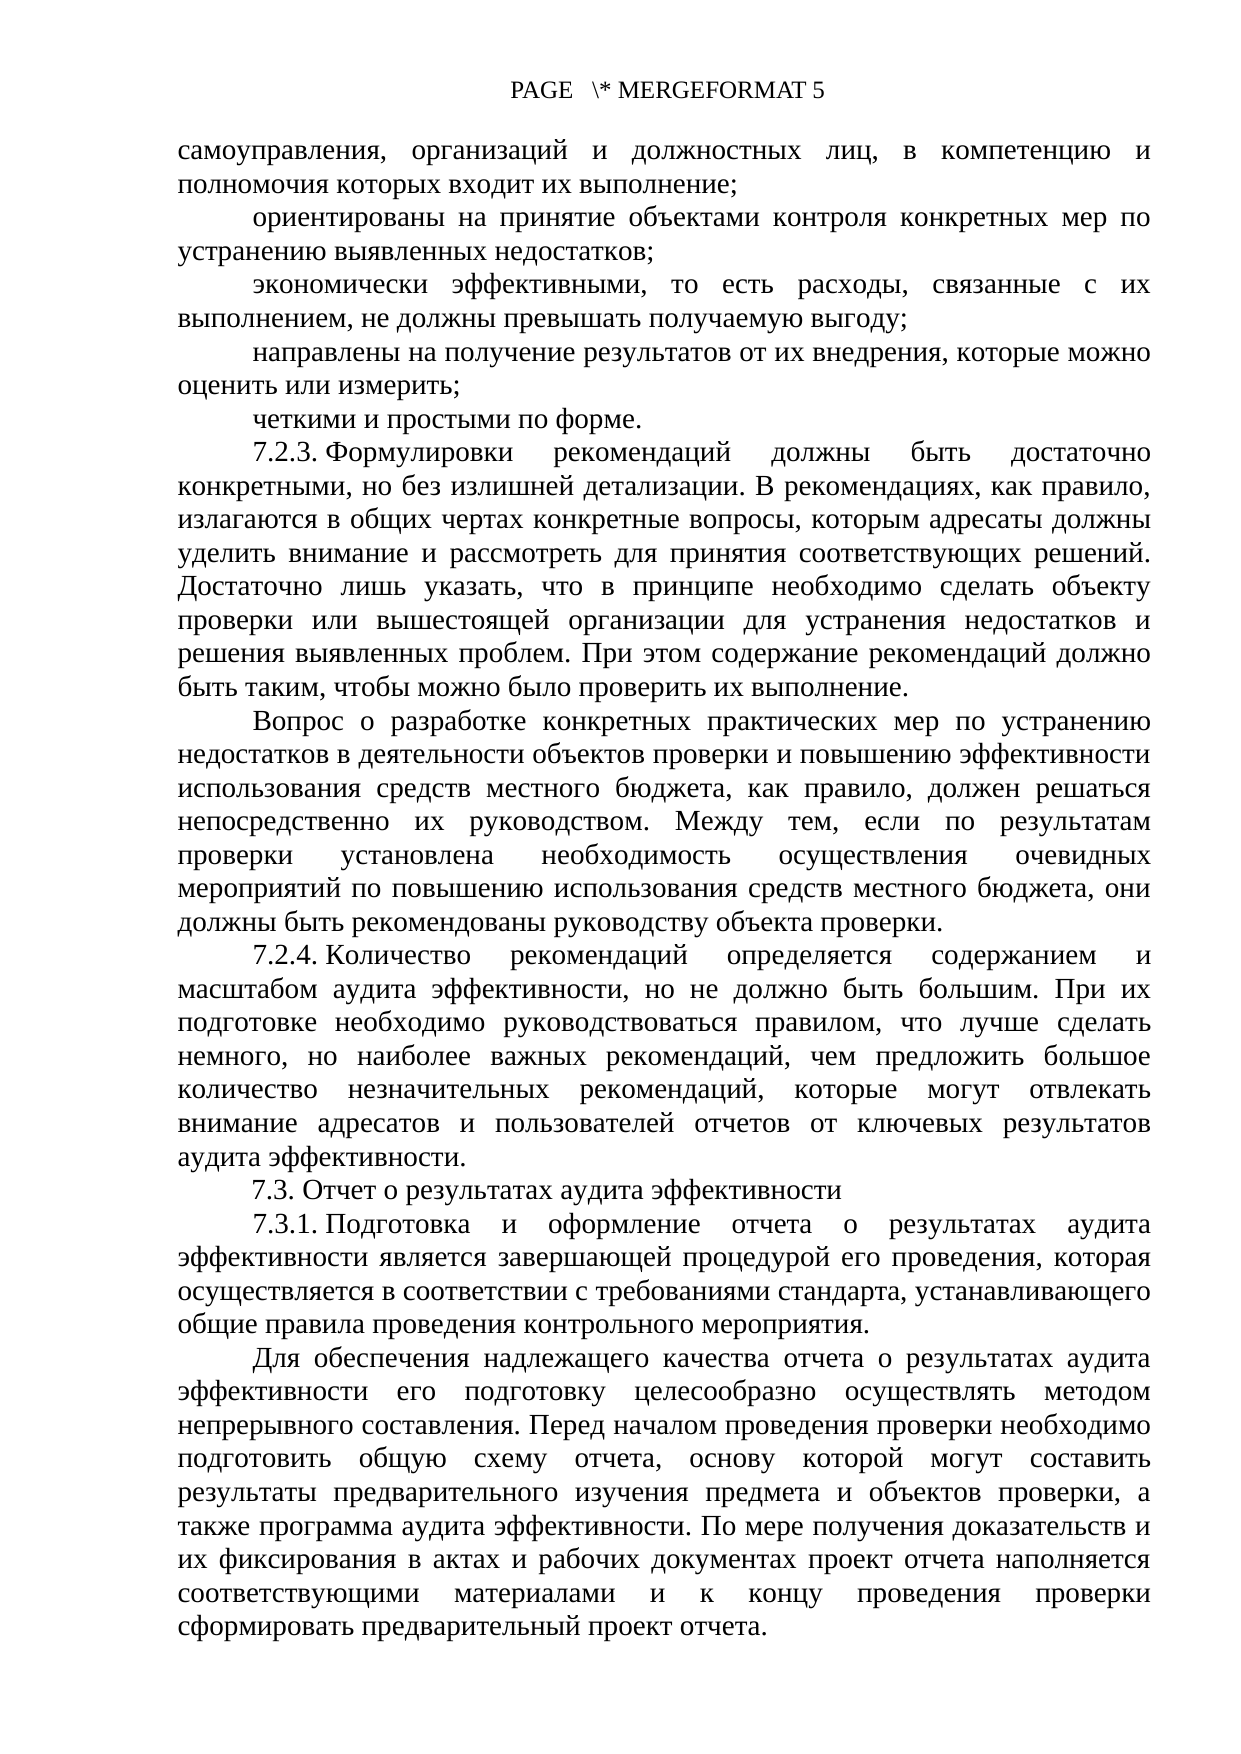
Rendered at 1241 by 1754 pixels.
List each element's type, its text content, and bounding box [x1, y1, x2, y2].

text Вопрос о разработке конкретных практических мер по устранению недостатков в деятельности объектов проверки и повышению эффективности использования средств местного бюджета, как правило, должен решаться непосредственно их руководством. Между тем, если по результатам проверки установлена необходимость осуществления очевидных мероприятий по повышению использования средств местного бюджета, они должны быть рекомендованы руководству объекта проверки. [177, 703, 1152, 937]
text 7.2.3. Формулировки рекомендаций должны быть достаточно конкретными, но без излишней детализации. В рекомендациях, как правило, излагаются в общих чертах конкретные вопросы, которым адресаты должны уделить внимание и рассмотреть для принятия соответствующих решений. Достаточно лишь указать, что в принципе необходимо сделать объекту проверки или вышестоящей организации для устранения недостатков и решения выявленных проблем. При этом содержание рекомендаций должно быть таким, чтобы можно было проверить их выполнение. [177, 434, 1152, 703]
text направлены на получение результатов от их внедрения, которые можно оценить или измерить; [177, 334, 1152, 401]
text Для обеспечения надлежащего качества отчета о результатах аудита эффективности его подготовку целесообразно осуществлять методом непрерывного составления. Перед началом проведения проверки необходимо подготовить общую схему отчета, основу которой могут составить результаты предварительного изучения предмета и объектов проверки, а также программа аудита эффективности. По мере получения доказательств и их фиксирования в актах и рабочих документах проект отчета наполняется соответствующими материалами и к концу проведения проверки сформировать предварительный проект отчета. [177, 1340, 1152, 1642]
text 7.3.1. Подготовка и оформление отчета о результатах аудита эффективности является завершающей процедурой его проведения, которая осуществляется в соответствии с требованиями стандарта, устанавливающего общие правила проведения контрольного мероприятия. [177, 1206, 1152, 1340]
text 7.3. Отчет о результатах аудита эффективности [177, 1172, 1152, 1206]
text 7.2.4. Количество рекомендаций определяется содержанием и масштабом аудита эффективности, но не должно быть большим. При их подготовке необходимо руководствоваться правилом, что лучше сделать немного, но наиболее важных рекомендаций, чем предложить большое количество незначительных рекомендаций, которые могут отвлекать внимание адресатов и пользователей отчетов от ключевых результатов аудита эффективности. [177, 937, 1152, 1172]
text экономически эффективными, то есть расходы, связанные с их выполнением, не должны превышать получаемую выгоду; [177, 267, 1152, 334]
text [177, 132, 1152, 199]
text четкими и простыми по форме. [177, 401, 1152, 434]
text ориентированы на принятие объектами контроля конкретных мер по устранению выявленных недостатков; [177, 199, 1152, 267]
